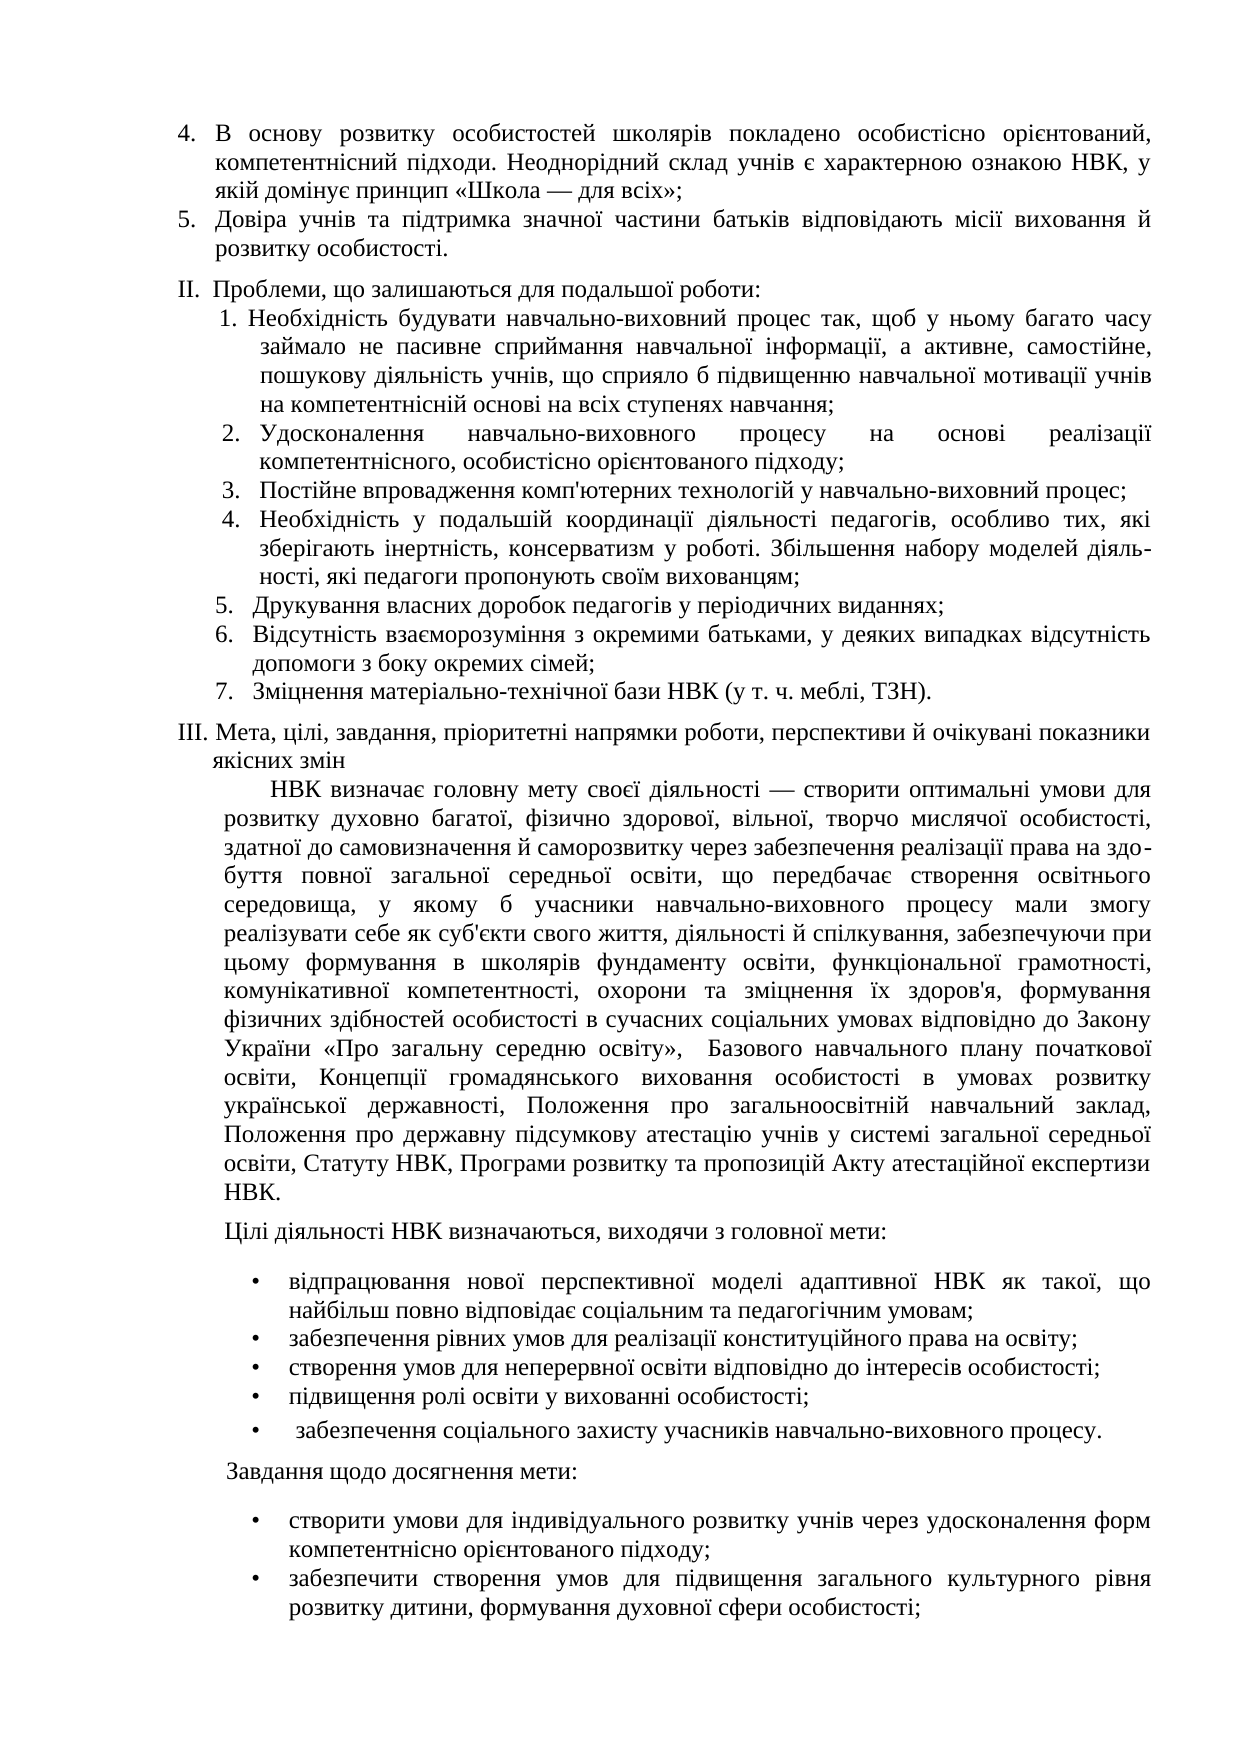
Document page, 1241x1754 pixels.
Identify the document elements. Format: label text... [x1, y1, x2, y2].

text 1. Необхідність будувати навчально-виховний процес так, щоб у ньому багато часу займало не пасивне сприймання навчальної інформації, а активне, самостійне, пошукову діяльність учнів, що сприяло б підвищенню навчальної мотивації учнів на компетентнісній основі на всіх ступенях навчання; [219, 303, 1152, 418]
list Зміцнення матеріально-технічної бази НВК (у т. ч. меблі, ТЗН). [215, 676, 1152, 705]
list Постійне впровадження комп'ютерних технологій у навчально-виховний процес; [222, 475, 1152, 504]
list підвищення ролі освіти у вихованні особистості; [251, 1381, 1152, 1410]
text Цілі діяльності НВК визначаються, виходячи з головної мети: [177, 1216, 1152, 1245]
list Відсутність взаєморозуміння з окремими батьками, у деяких випадках відсутність допомоги з боку окремих сімей; [215, 619, 1152, 676]
text Завдання щодо досягнення мети: [226, 1456, 1152, 1485]
list створення умов для неперервної освіти відповідно до інтересів особистості; [251, 1352, 1152, 1381]
list відпрацювання нової перспективної моделі адаптивної НВК як такої, що найбільш повно відповідає соціальним та педагогічним умовам; [251, 1266, 1152, 1323]
list Друкування власних доробок педагогів у періодичних виданнях; [215, 590, 1152, 619]
text • забезпечення соціального захисту учасників навчально-виховного процесу. [206, 1415, 1152, 1444]
list В основу розвитку особистостей школярів покладено особистісно орієнтований, компетентнісний підходи. Неоднорідний склад учнів є характерною ознакою НВК, у якій домінує принцип «Школа — для всіх»; [177, 118, 1152, 204]
text НВК визначає головну мету своєї діяльності — створити оптимальні умови для розвитку духовно багатої, фізично здорової, вільної, творчо мислячої особистості, здатної до самовизначення й саморозвитку через забезпечення реалізації права на здобуття повної загальної середньої освіти, що передбачає створення освітнього середовища, у якому б учасники навчально-виховного процесу мали змогу реалізувати себе як суб'єкти свого життя, діяльності й спілкування, забезпечуючи при цьому формування в школярів фундаменту освіти, функціональної грамотності, комунікативної компетентності, охорони та зміцнення їх здоров'я, формування фізичних здібностей особистості в сучасних соціальних умовах відповідно до Закону України «Про загальну середню освіту», Базового навчального плану початкової освіти, Концепції громадянського виховання особистості в умовах розвитку української державності, Положення про загальноосвітній навчальний заклад, Положення про державну підсумкову атестацію учнів у системі загальної середньої освіти, Статуту НВК, Програми розвитку та пропозицій Акту атестаційної експертизи НВК. [224, 774, 1152, 1205]
list створити умови для індивідуального розвитку учнів через удосконалення форм компетентнісно орієнтованого підходу; [251, 1506, 1152, 1563]
list забезпечення рівних умов для реалізації конституційного права на освіту; [251, 1323, 1152, 1352]
list Довіра учнів та підтримка значної частини батьків відповідають місії виховання й розвитку особистості. [177, 204, 1152, 262]
list Необхідність у подальшій координації діяльності педагогів, особливо тих, які зберігають інертність, консерватизм у роботі. Збільшення набору моделей діяльності, які педагоги пропонують своїм вихованцям; [222, 504, 1152, 590]
text II. Проблеми, що залишаються для подальшої роботи: [177, 274, 1152, 303]
list забезпечити створення умов для підвищення загального культурного рівня розвитку дитини, формування духовної сфери особистості; [251, 1563, 1152, 1621]
list Удосконалення навчально-виховного процесу на основі реалізації компетентнісного, особистісно орієнтованого підходу; [222, 418, 1152, 475]
text III. Мета, цілі, завдання, пріоритетні напрямки роботи, перспективи й очікувані показники якісних змін [177, 717, 1152, 774]
